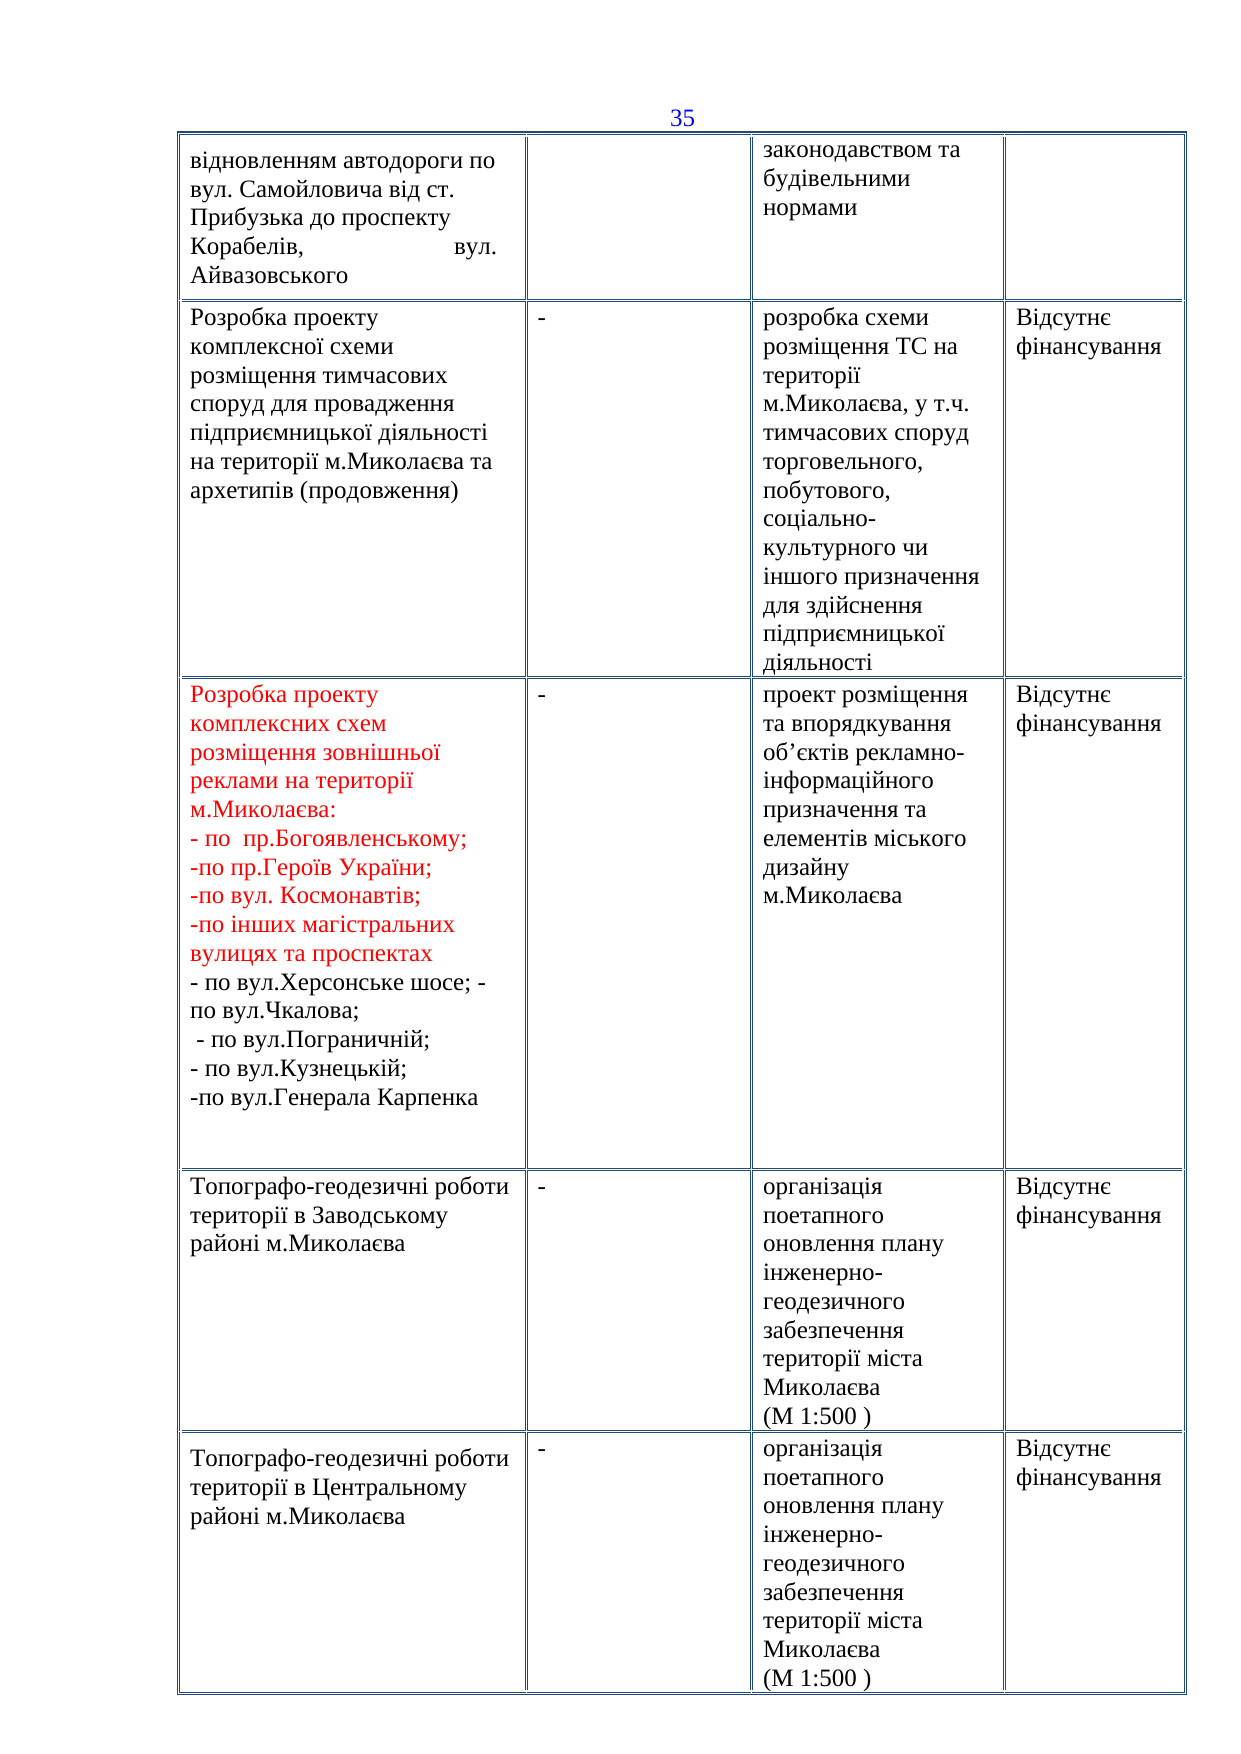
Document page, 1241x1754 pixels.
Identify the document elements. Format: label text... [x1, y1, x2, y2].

table_cell - [528, 1171, 750, 1430]
table_cell Топографо-геодезичні роботи території в Заводському районі м.Миколаєва [179, 1168, 526, 1430]
table_cell розробка схеми розміщення ТС на території м.Миколаєва, у т.ч. тимчасових споруд торговельного, побутового, соціально-культурного чи іншого призначення для здійснення підприємницької діяльності [753, 302, 1003, 676]
table_cell - [528, 302, 750, 676]
table_cell Відсутнє фінансування [1005, 299, 1186, 676]
table_cell Відсутнє фінансування [1005, 1168, 1186, 1430]
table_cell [1005, 135, 1184, 299]
table_cell - [528, 679, 750, 1168]
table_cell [1005, 1430, 1184, 1692]
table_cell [180, 1430, 526, 1692]
table_cell Розробка проекту комплексних схем розміщення зовнішньої реклами на території м.Миколаєва: - по пр.Богоявленському; -по пр.Героїв України; -по вул. Космонавтів; -по інших магістральних вулицях та проспектах - по вул.Херсонське шосе; - по вул.Чкалова; - по вул.Пограничній; - по вул.Кузнецькій; -по вул.Генерала Карпенка [179, 676, 526, 1168]
table_cell - [526, 133, 752, 299]
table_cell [180, 135, 526, 299]
table_cell організація поетапного оновлення плану інженерно-геодезичного забезпечення території міста Миколаєва (М 1:500 ) [753, 1171, 1003, 1430]
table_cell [752, 135, 1004, 299]
table_cell Розробка проекту комплексної схеми розміщення тимчасових споруд для провадження підприємницької діяльності на території м.Миколаєва та архетипів (продовження) [179, 299, 526, 676]
table_cell Відсутнє фінансування [1005, 676, 1186, 1168]
table_cell - [526, 1430, 752, 1692]
table_cell проект розміщення та впорядкування об’єктів рекламно-інформаційного призначення та елементів міського дизайну м.Миколаєва [753, 679, 1003, 1168]
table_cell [752, 1433, 1004, 1692]
